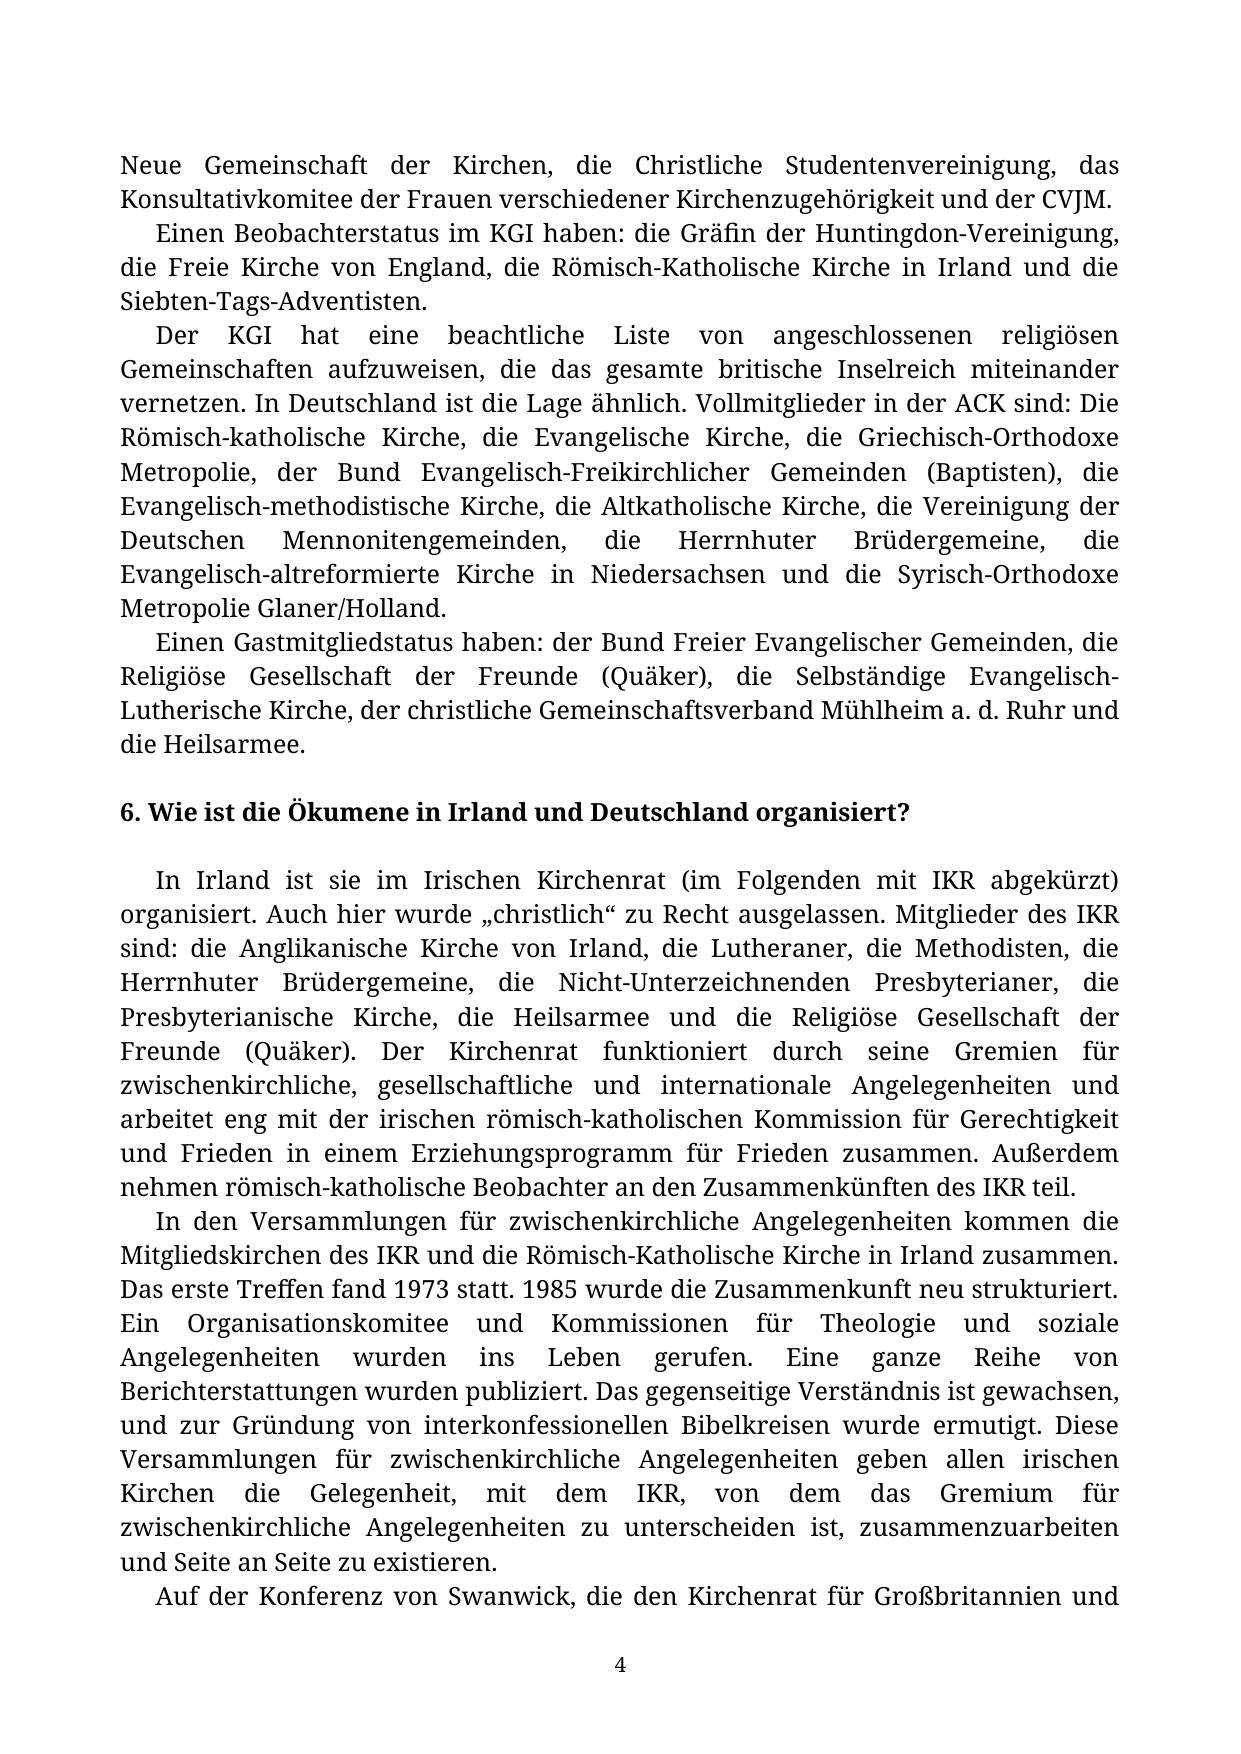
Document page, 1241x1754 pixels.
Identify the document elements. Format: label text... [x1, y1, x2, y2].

text 6. Wie ist die Ökumene in Irland und Deutschland organisiert? [120, 795, 1120, 829]
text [120, 1578, 1120, 1612]
text Der KGI hat eine beachtliche Liste von angeschlossenen religiösen Gemeinschaften aufzuweisen, die das gesamte britische Inselreich miteinander vernetzen. In Deutschland ist die Lage ähnlich. Vollmitglieder in der ACK sind: Die Römisch-katholische Kirche, die Evangelische Kirche, die Griechisch-Orthodoxe Metropolie, der Bund Evangelisch-Freikirchlicher Gemeinden (Baptisten), die Evangelisch-methodistische Kirche, die Altkatholische Kirche, die Vereinigung der Deutschen Mennonitengemeinden, die Herrnhuter Brüdergemeine, die Evangelisch-altreformierte Kirche in Niedersachsen und die Syrisch-Orthodoxe Metropolie Glaner/Holland. [120, 318, 1120, 624]
text In Irland ist sie im Irischen Kirchenrat (im Folgenden mit IKR abgekürzt) organisiert. Auch hier wurde „christlich“ zu Recht ausgelassen. Mitglieder des IKR sind: die Anglikanische Kirche von Irland, die Lutheraner, die Methodisten, die Herrnhuter Brüdergemeine, die Nicht-Unterzeichnenden Presbyterianer, die Presbyterianische Kirche, die Heilsarmee und die Religiöse Gesellschaft der Freunde (Quäker). Der Kirchenrat funktioniert durch seine Gremien für zwischenkirchliche, gesellschaftliche und internationale Angelegenheiten und arbeitet eng mit der irischen römisch-katholischen Kommission für Gerechtigkeit und Frieden in einem Erziehungsprogramm für Frieden zusammen. Außerdem nehmen römisch-katholische Beobachter an den Zusammenkünften des IKR teil. [120, 863, 1120, 1203]
text Einen Gastmitgliedstatus haben: der Bund Freier Evangelischer Gemeinden, die Religiöse Gesellschaft der Freunde (Quäker), die Selbständige Evangelisch-Lutherische Kirche, der christliche Gemeinschaftsverband Mühlheim a. d. Ruhr und die Heilsarmee. [120, 624, 1120, 761]
text Einen Beobachterstatus im KGI haben: die Gräfin der Huntingdon-Vereinigung, die Freie Kirche von England, die Römisch-Katholische Kirche in Irland und die Siebten-Tags-Adventisten. [120, 216, 1120, 318]
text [120, 148, 1120, 216]
text In den Versammlungen für zwischenkirchliche Angelegenheiten kommen die Mitgliedskirchen des IKR und die Römisch-Katholische Kirche in Irland zusammen. Das erste Treffen fand 1973 statt. 1985 wurde die Zusammenkunft neu strukturiert. Ein Organisationskomitee und Kommissionen für Theologie und soziale Angelegenheiten wurden ins Leben gerufen. Eine ganze Reihe von Berichterstattungen wurden publiziert. Das gegenseitige Verständnis ist gewachsen, und zur Gründung von interkonfessionellen Bibelkreisen wurde ermutigt. Diese Versammlungen für zwischenkirchliche Angelegenheiten geben allen irischen Kirchen die Gelegenheit, mit dem IKR, von dem das Gremium für zwischenkirchliche Angelegenheiten zu unterscheiden ist, zusammenzuarbeiten und Seite an Seite zu existieren. [120, 1203, 1120, 1578]
